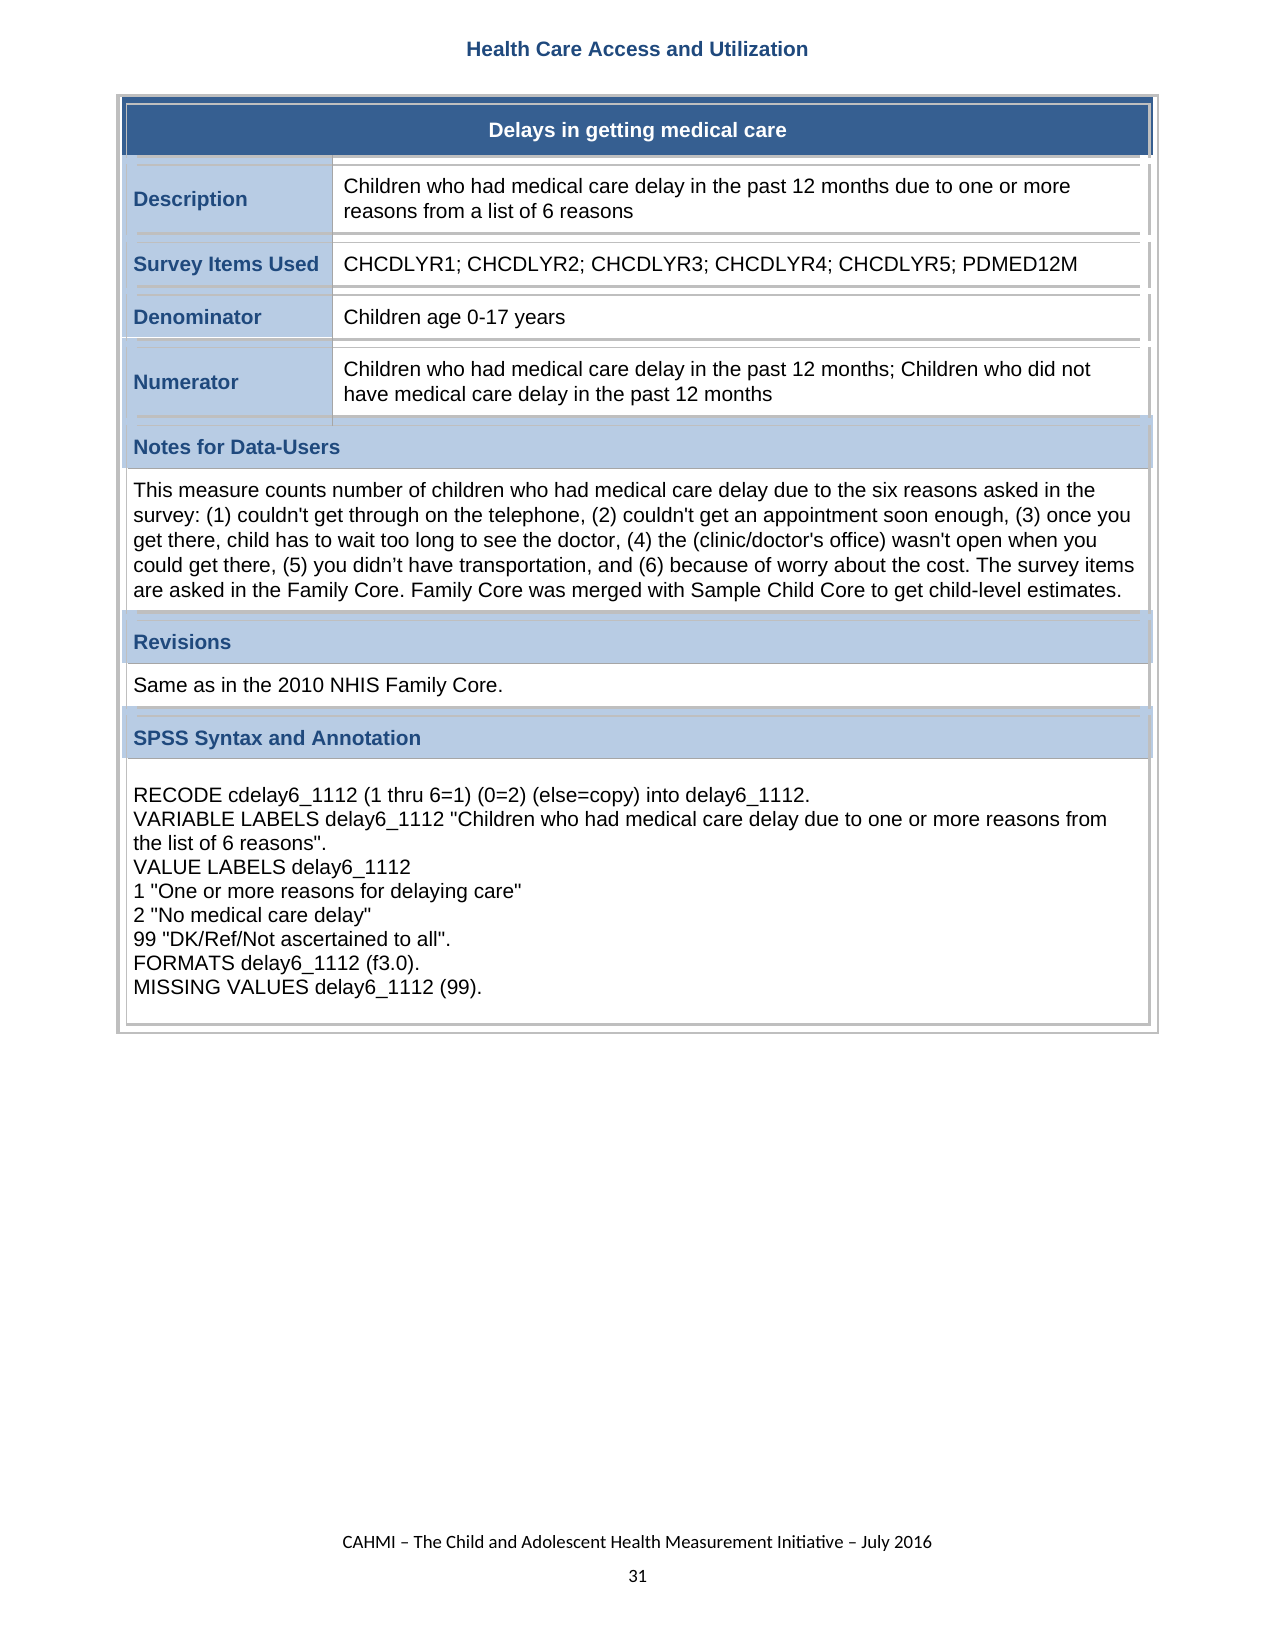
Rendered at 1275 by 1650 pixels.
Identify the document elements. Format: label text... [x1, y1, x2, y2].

table_cell Revisions [122, 610, 1153, 663]
table_cell Notes for Data-Users [122, 415, 1153, 468]
table_cell Description [122, 155, 332, 232]
table_cell RECODE cdelay6_1112 (1 thru 6=1) (0=2) (else=copy) into delay6_1112. VARIABLE LABELS delay6_1112 "Children who had medical care delay due to one or more reasons from the list of 6 reasons". VALUE LABELS delay6_1112 1 "One or more reasons for delaying care" 2 "No medical care delay" 99 "DK/Ref/Not ascertained to all". FORMATS delay6_1112 (f3.0). MISSING VALUES delay6_1112 (99). [127, 759, 1148, 1023]
table_cell Children who had medical care delay in the past 12 months; Children who did not have medical care delay in the past 12 months [333, 338, 1153, 415]
table_cell Denominator [122, 285, 332, 337]
table_cell Numerator [122, 338, 332, 415]
table_header Delays in getting medical care [122, 97, 1153, 155]
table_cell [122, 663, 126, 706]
table_cell Children age 0-17 years [333, 285, 1153, 337]
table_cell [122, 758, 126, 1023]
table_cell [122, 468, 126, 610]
table_cell Children who had medical care delay in the past 12 months due to one or more reasons from a list of 6 reasons [333, 155, 1153, 232]
table_cell Same as in the 2010 NHIS Family Core. [127, 664, 1148, 706]
table_cell SPSS Syntax and Annotation [122, 706, 1153, 758]
table_cell This measure counts number of children who had medical care delay due to the six reasons asked in the survey: (1) couldn't get through on the telephone, (2) couldn't get an appointment soon enough, (3) once you get there, child has to wait too long to see the doctor, (4) the (clinic/doctor's office) wasn't open when you could get there, (5) you didn’t have transportation, and (6) because of worry about the cost. The survey items are asked in the Family Core. Family Core was merged with Sample Child Core to get child-level estimates. [127, 469, 1148, 610]
table_cell CHCDLYR1; CHCDLYR2; CHCDLYR3; CHCDLYR4; CHCDLYR5; PDMED12M [333, 232, 1153, 285]
table_cell Survey Items Used [122, 232, 332, 285]
